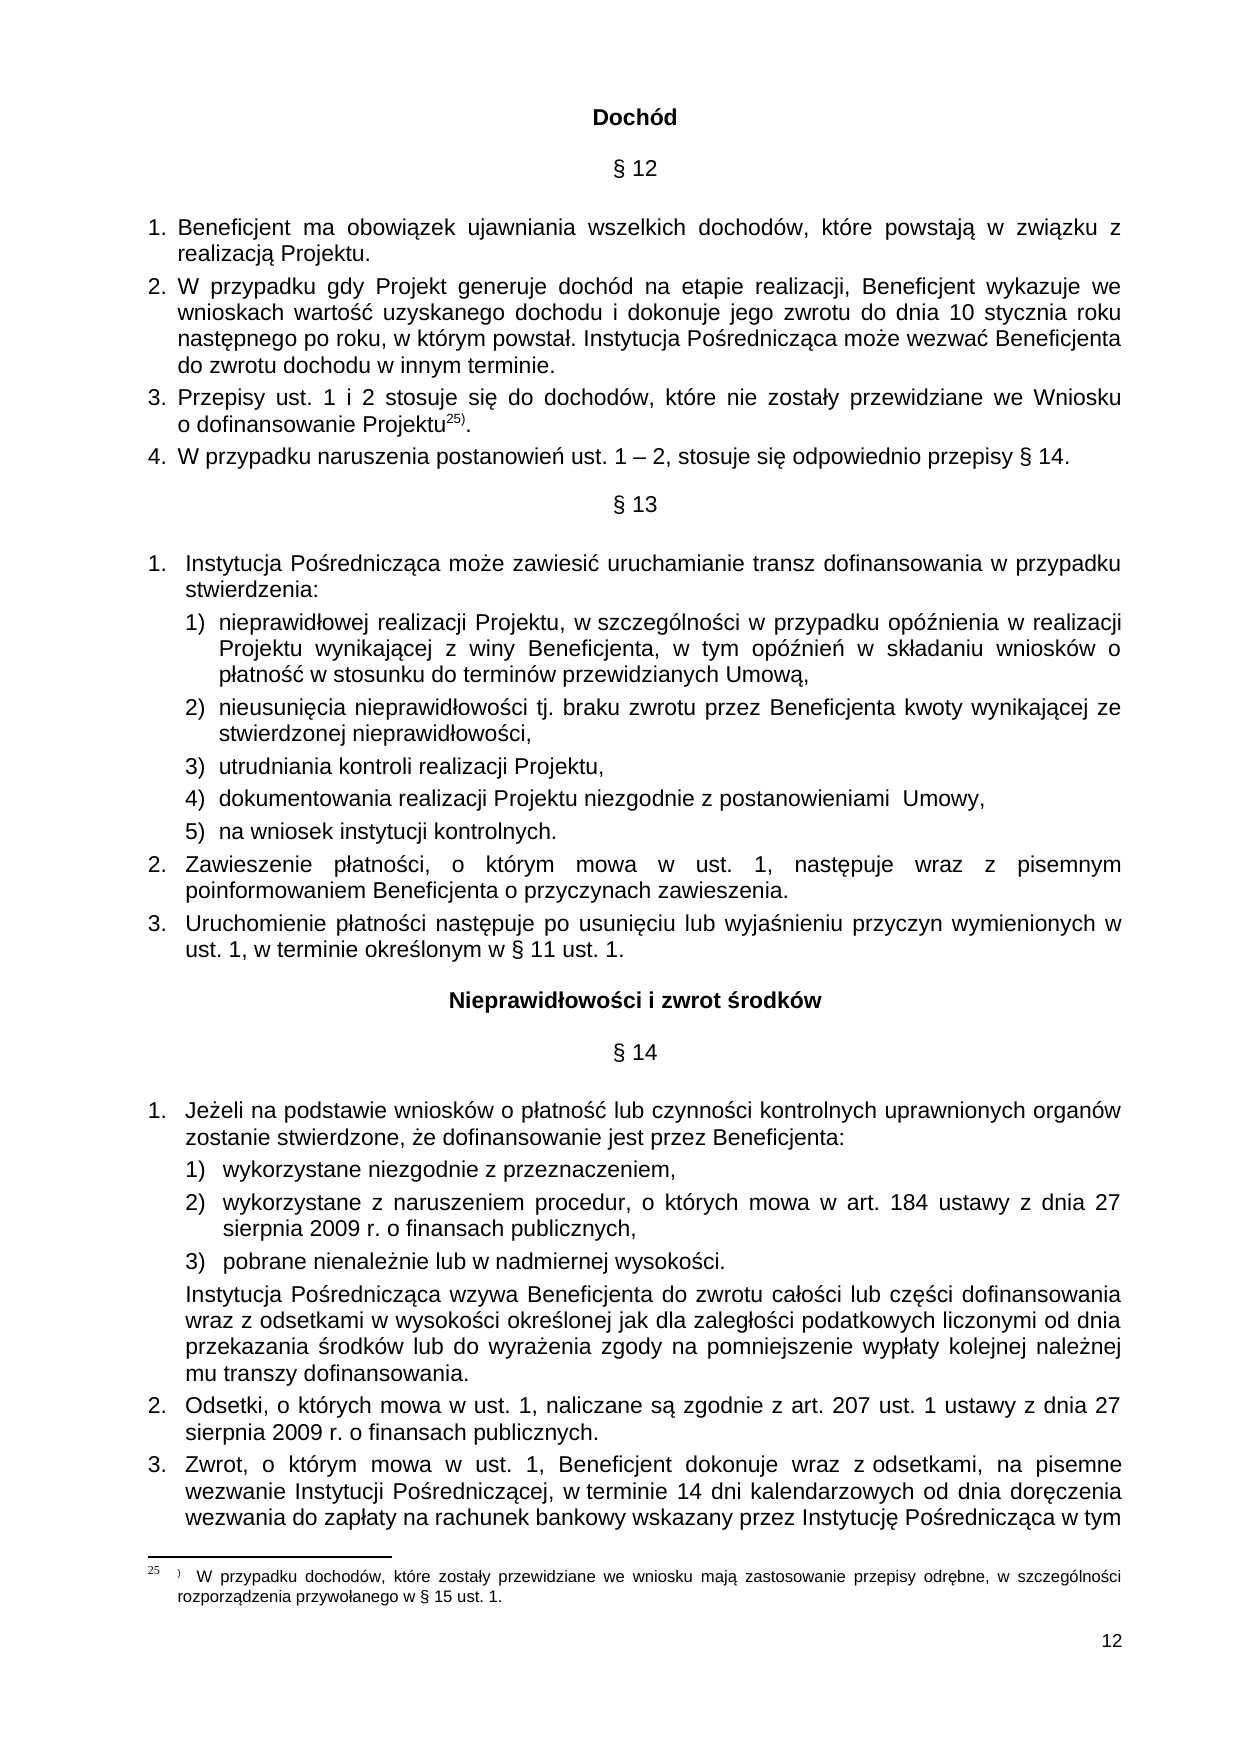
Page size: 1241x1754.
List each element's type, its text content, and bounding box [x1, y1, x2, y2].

subtitle § 13 [148, 491, 1122, 517]
list Jeżeli na podstawie wniosków o płatność lub czynności kontrolnych uprawnionych organów zostanie stwierdzone, że dofinansowanie jest przez Beneficjenta: [148, 1097, 1122, 1150]
list nieprawidłowej realizacji Projektu, w szczególności w przypadku opóźnienia w realizacji Projektu wynikającej z winy Beneficjenta, w tym opóźnień w składaniu wniosków o płatność w stosunku do terminów przewidzianych Umową, [185, 608, 1122, 687]
list wykorzystane niezgodnie z przeznaczeniem, [185, 1156, 1122, 1183]
subtitle Dochód [148, 103, 1122, 130]
list utrudniania kontroli realizacji Projektu, [185, 753, 1122, 779]
list Odsetki, o których mowa w ust. 1, naliczane są zgodnie z art. 207 ust. 1 ustawy z dnia 27 sierpnia 2009 r. o finansach publicznych. [148, 1392, 1122, 1445]
list W przypadku naruszenia postanowień ust. 1 – 2, stosuje się odpowiednio przepisy § 14. [148, 443, 1122, 470]
list Przepisy ust. 1 i 2 stosuje się do dochodów, które nie zostały przewidziane we Wniosku o dofinansowanie Projektu). [148, 384, 1122, 437]
list pobrane nienależnie lub w nadmiernej wysokości. [185, 1248, 1122, 1274]
list na wniosek instytucji kontrolnych. [185, 818, 1122, 844]
subtitle § 14 [148, 1038, 1122, 1065]
list wykorzystane z naruszeniem procedur, o których mowa w art. 184 ustawy z dnia 27 sierpnia 2009 r. o finansach publicznych, [185, 1189, 1122, 1242]
list Zawieszenie płatności, o którym mowa w ust. 1, następuje wraz z pisemnym poinformowaniem Beneficjenta o przyczynach zawieszenia. [148, 851, 1122, 903]
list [148, 1451, 1122, 1530]
subtitle Nieprawidłowości i zwrot środków [148, 987, 1122, 1013]
list Uruchomienie płatności następuje po usunięciu lub wyjaśnieniu przyczyn wymienionych w ust. 1, w terminie określonym w § 11 ust. 1. [148, 909, 1122, 962]
subtitle § 12 [148, 155, 1122, 181]
list Instytucja Pośrednicząca może zawiesić uruchamianie transz dofinansowania w przypadku stwierdzenia: [148, 549, 1122, 602]
list W przypadku gdy Projekt generuje dochód na etapie realizacji, Beneficjent wykazuje we wnioskach wartość uzyskanego dochodu i dokonuje jego zwrotu do dnia 10 stycznia roku następnego po roku, w którym powstał. Instytucja Pośrednicząca może wezwać Beneficjenta do zwrotu dochodu w innym terminie. [148, 273, 1122, 378]
list Instytucja Pośrednicząca wzywa Beneficjenta do zwrotu całości lub części dofinansowania wraz z odsetkami w wysokości określonej jak dla zaległości podatkowych liczonymi od dnia przekazania środków lub do wyrażenia zgody na pomniejszenie wypłaty kolejnej należnej mu transzy dofinansowania. [185, 1281, 1122, 1386]
list Beneficjent ma obowiązek ujawniania wszelkich dochodów, które powstają w związku z realizacją Projektu. [148, 214, 1122, 266]
list dokumentowania realizacji Projektu niezgodnie z postanowieniami Umowy, [185, 785, 1122, 812]
list nieusunięcia nieprawidłowości tj. braku zwrotu przez Beneficjenta kwoty wynikającej ze stwierdzonej nieprawidłowości, [185, 694, 1122, 746]
